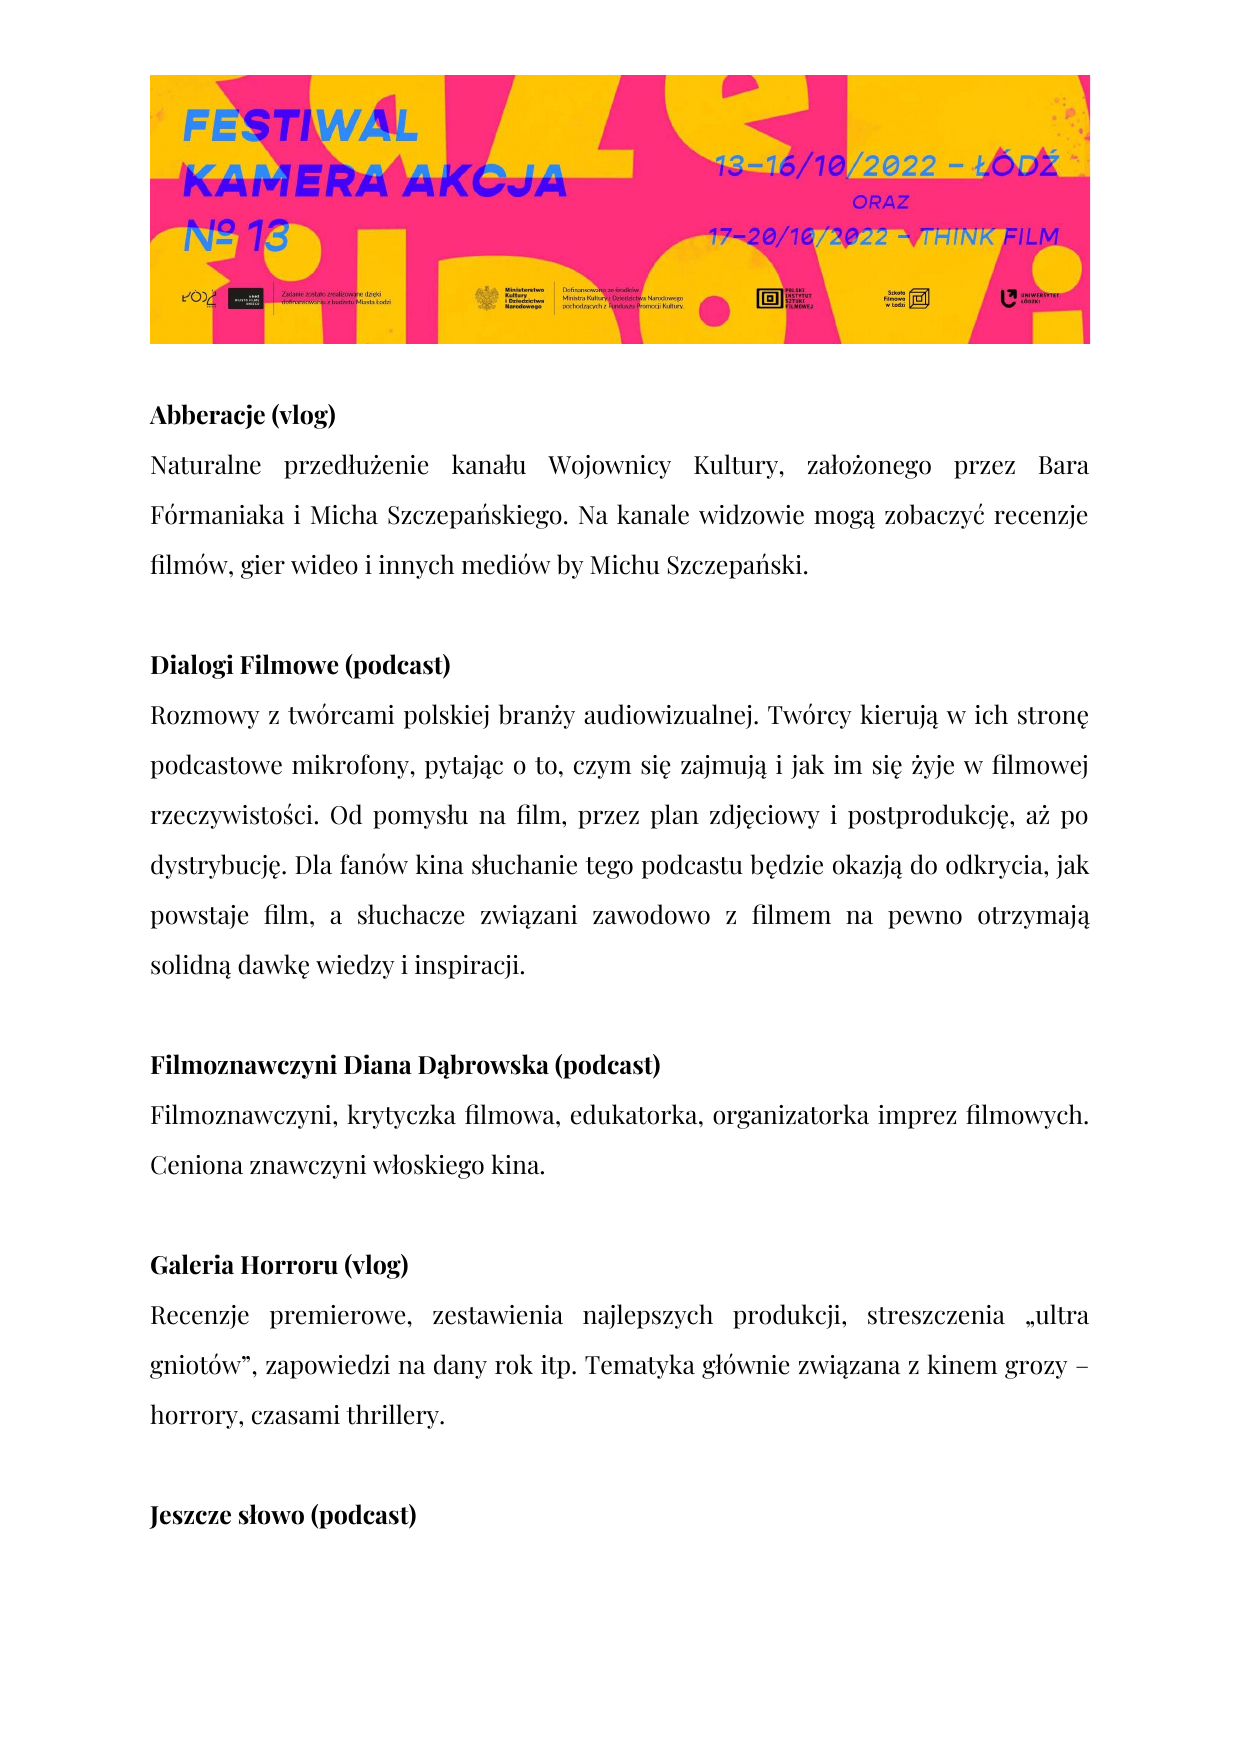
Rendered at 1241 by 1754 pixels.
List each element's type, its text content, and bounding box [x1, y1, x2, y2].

text Naturalne przedłużenie kanału Wojownicy Kultury, założonego przez Bara Fórmaniaka i Micha Szczepańskiego. Na kanale widzowie mogą zobaczyć recenzje filmów, gier wideo i innych mediów by Michu Szczepański. [150, 448, 1090, 581]
text Jeszcze słowo (podcast) [150, 1498, 1090, 1531]
text Abberacje (vlog) [150, 398, 1090, 431]
text Filmoznawczyni, krytyczka filmowa, edukatorka, organizatorka imprez filmowych. Ceniona znawczyni włoskiego kina. [150, 1098, 1090, 1181]
text Filmoznawczyni Diana Dąbrowska (podcast) [150, 1048, 1090, 1081]
text Rozmowy z twórcami polskiej branży audiowizualnej. Twórcy kierują w ich stronę podcastowe mikrofony, pytając o to, czym się zajmują i jak im się żyje w filmowej rzeczywistości. Od pomysłu na film, przez plan zdjęciowy i postprodukcję, aż po dystrybucję. Dla fanów kina słuchanie tego podcastu będzie okazją do odkrycia, jak powstaje film, a słuchacze związani zawodowo z filmem na pewno otrzymają solidną dawkę wiedzy i inspiracji. [150, 698, 1090, 981]
text Galeria Horroru (vlog) [150, 1248, 1090, 1281]
picture [150, 75, 1091, 344]
text Recenzje premierowe, zestawienia najlepszych produkcji, streszczenia „ultra gniotów”, zapowiedzi na dany rok itp. Tematyka głównie związana z kinem grozy – horrory, czasami thrillery. [150, 1298, 1090, 1431]
text Dialogi Filmowe (podcast) [150, 648, 1090, 681]
